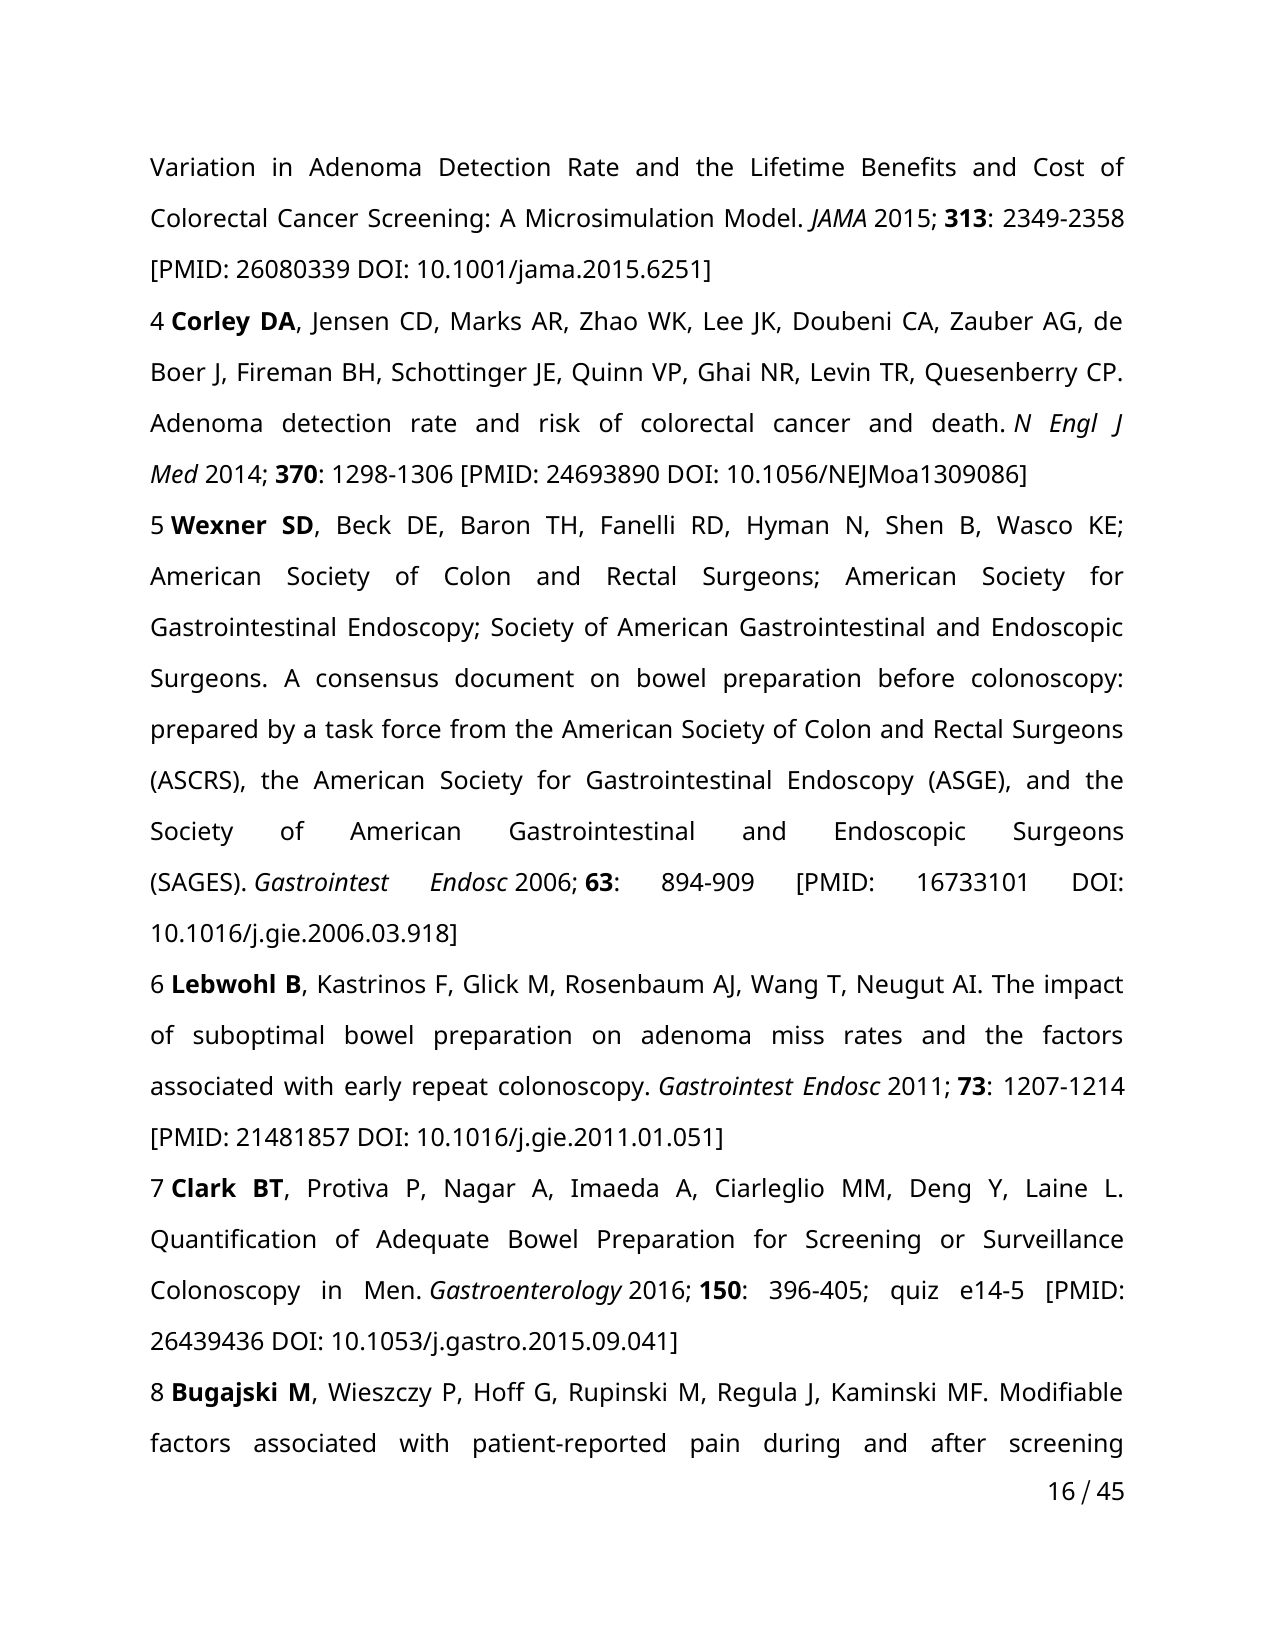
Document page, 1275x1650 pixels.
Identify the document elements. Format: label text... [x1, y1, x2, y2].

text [150, 1375, 1125, 1460]
text 4 Corley DA, Jensen CD, Marks AR, Zhao WK, Lee JK, Doubeni CA, Zauber AG, de Boer J, Fireman BH, Schottinger JE, Quinn VP, Ghai NR, Levin TR, Quesenberry CP. Adenoma detection rate and risk of colorectal cancer and death. N Engl J Med 2014; 370: 1298-1306 [PMID: 24693890 DOI: 10.1056/NEJMoa1309086] [150, 303, 1125, 490]
text 7 Clark BT, Protiva P, Nagar A, Imaeda A, Ciarleglio MM, Deng Y, Laine L. Quantification of Adequate Bowel Preparation for Screening or Surveillance Colonoscopy in Men. Gastroenterology 2016; 150: 396-405; quiz e14-5 [PMID: 26439436 DOI: 10.1053/j.gastro.2015.09.041] [150, 1171, 1125, 1358]
text 5 Wexner SD, Beck DE, Baron TH, Fanelli RD, Hyman N, Shen B, Wasco KE; American Society of Colon and Rectal Surgeons; American Society for Gastrointestinal Endoscopy; Society of American Gastrointestinal and Endoscopic Surgeons. A consensus document on bowel preparation before colonoscopy: prepared by a task force from the American Society of Colon and Rectal Surgeons (ASCRS), the American Society for Gastrointestinal Endoscopy (ASGE), and the Society of American Gastrointestinal and Endoscopic Surgeons (SAGES). Gastrointest Endosc 2006; 63: 894-909 [PMID: 16733101 DOI: 10.1016/j.gie.2006.03.918] [150, 507, 1125, 950]
text 6 Lebwohl B, Kastrinos F, Glick M, Rosenbaum AJ, Wang T, Neugut AI. The impact of suboptimal bowel preparation on adenoma miss rates and the factors associated with early repeat colonoscopy. Gastrointest Endosc 2011; 73: 1207-1214 [PMID: 21481857 DOI: 10.1016/j.gie.2011.01.051] [150, 967, 1125, 1154]
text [150, 150, 1125, 286]
